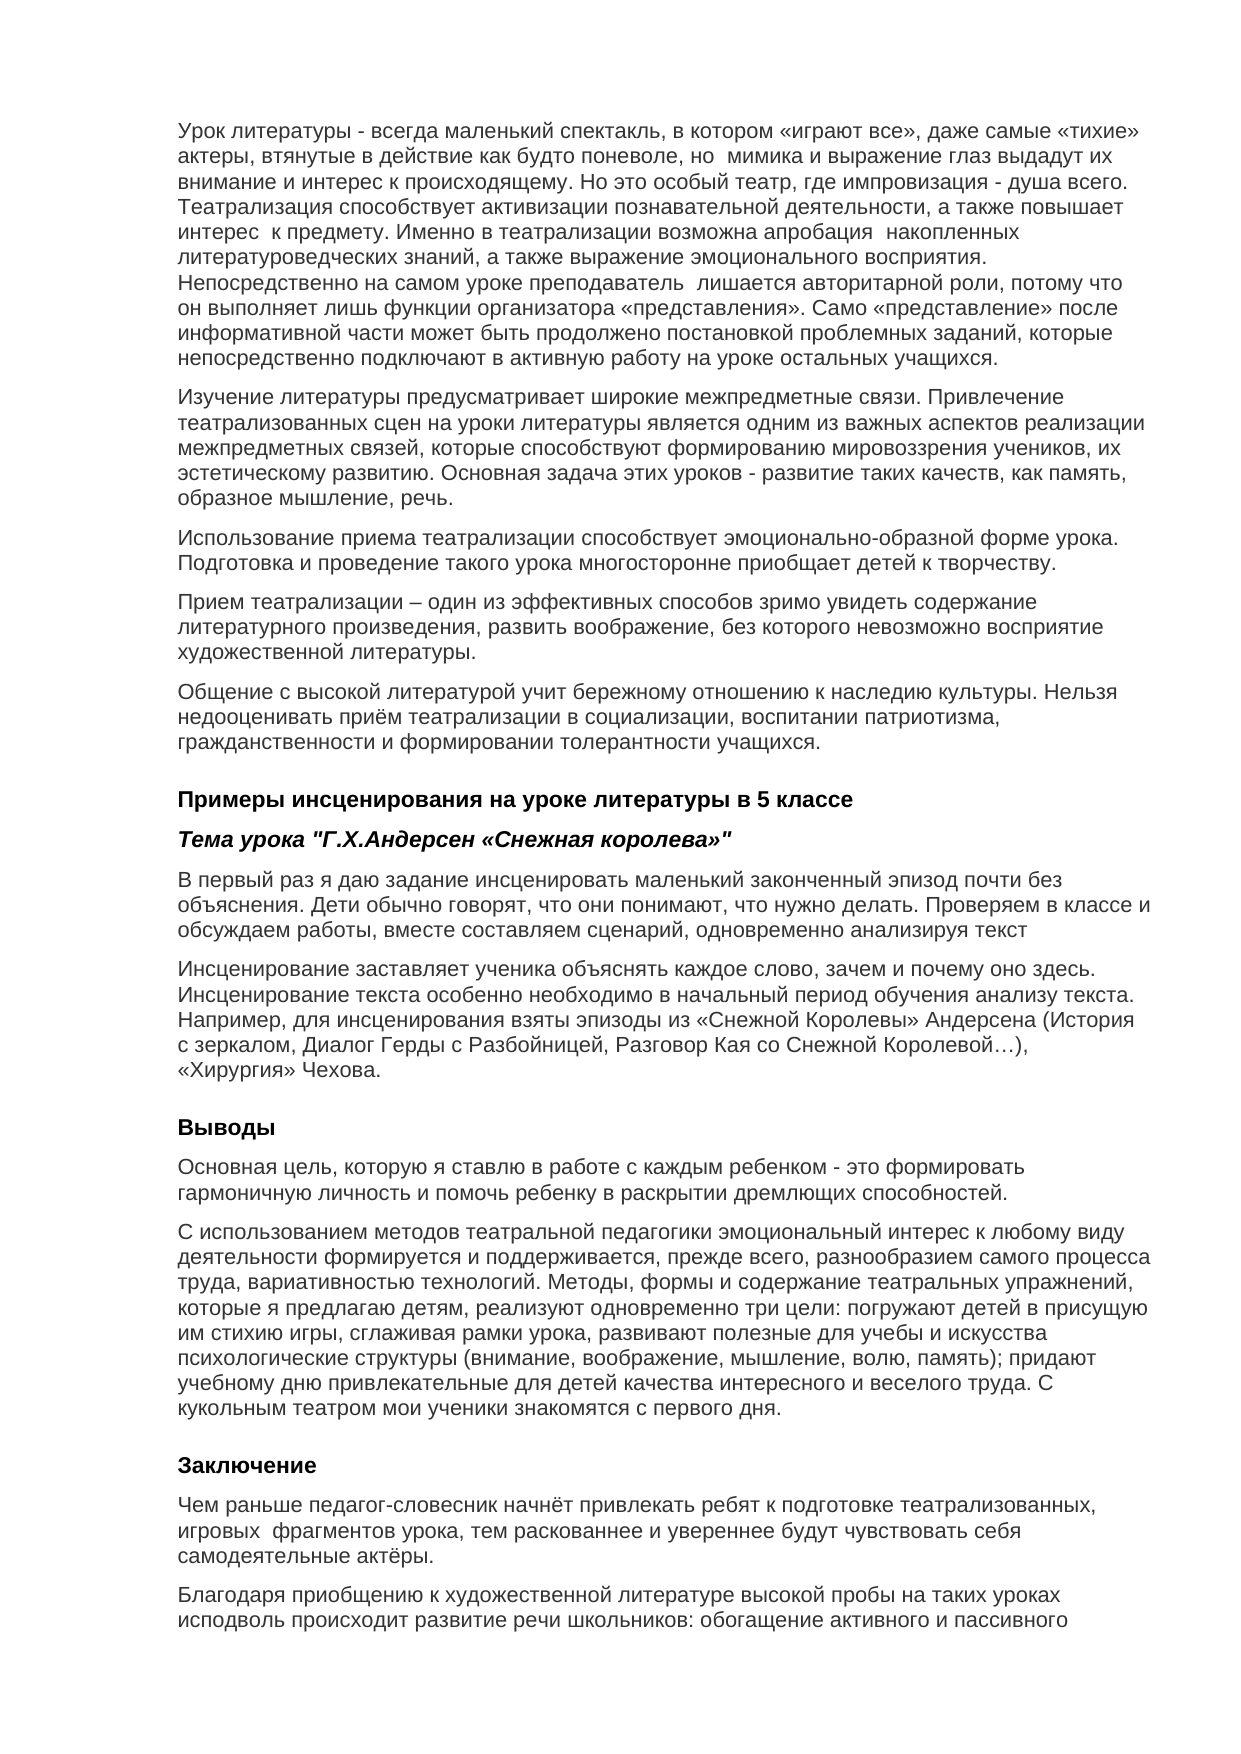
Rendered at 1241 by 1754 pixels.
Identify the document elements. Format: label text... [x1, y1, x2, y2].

text Урок литературы - всегда маленький спектакль, в котором «играют все», даже самые «тихие» актеры, втянутые в действие как будто поневоле, но мимика и выражение глаз выдадут их внимание и интерес к происходящему. Но это особый театр, где импровизация - душа всего. Театрализация способствует активизации познавательной деятельности, а также повышает интерес к предмету. Именно в театрализации возможна апробация накопленных литературоведческих знаний, а также выражение эмоционального восприятия. Непосредственно на самом уроке преподаватель лишается авторитарной роли, потому что он выполняет лишь функции организатора «представления». Само «представление» после информативной части может быть продолжено постановкой проблемных заданий, которые непосредственно подключают в активную работу на уроке остальных учащихся. [177, 118, 1152, 370]
subtitle Примеры инсценирования на уроке литературы в 5 классе [177, 782, 1152, 812]
text В первый раз я даю задание инсценировать маленький законченный эпизод почти без объяснения. Дети обычно говорят, что они понимают, что нужно делать. Проверяем в классе и обсуждаем работы, вместе составляем сценарий, одновременно анализируя текст [177, 867, 1152, 942]
text Чем раньше педагог-словесник начнёт привлекать ребят к подготовке театрализованных, игровых фрагментов урока, тем раскованнее и увереннее будут чувствовать себя самодеятельные актёры. [177, 1492, 1152, 1568]
subtitle Тема урока "Г.Х.Андерсен «Снежная королева»" [177, 826, 1152, 853]
subtitle Выводы [177, 1111, 1152, 1140]
text Использование приема театрализации способствует эмоционально-образной форме урока. Подготовка и проведение такого урока многосторонне приобщает детей к творчеству. [177, 524, 1152, 575]
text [177, 1582, 1152, 1632]
text Изучение литературы предусматривает широкие межпредметные связи. Привлечение театрализованных сцен на уроки литературы является одним из важных аспектов реализации межпредметных связей, которые способствуют формированию мировоззрения учеников, их эстетическому развитию. Основная задача этих уроков - развитие таких качеств, как память, образное мышление, речь. [177, 384, 1152, 510]
text Основная цель, которую я ставлю в работе с каждым ребенком - это формировать гармоничную личность и помочь ребенку в раскрытии дремлющих способностей. [177, 1154, 1152, 1205]
text Прием театрализации – один из эффективных способов зримо увидеть содержание литературного произведения, развить воображение, без которого невозможно восприятие художественной литературы. [177, 589, 1152, 664]
text Инсценирование заставляет ученика объяснять каждое слово, зачем и почему оно здесь. Инсценирование текста особенно необходимо в начальный период обучения анализу текста. Например, для инсценирования взяты эпизоды из «Снежной Королевы» Андерсена (История с зеркалом, Диалог Герды с Разбойницей, Разговор Кая со Снежной Королевой…), «Хирургия» Чехова. [177, 956, 1152, 1082]
text Общение с высокой литературой учит бережному отношению к наследию культуры. Нельзя недооценивать приём театрализации в социализации, воспитании патриотизма, гражданственности и формировании толерантности учащихся. [177, 678, 1152, 754]
subtitle Заключение [177, 1448, 1152, 1478]
text С использованием методов театральной педагогики эмоциональный интерес к любому виду деятельности формируется и поддерживается, прежде всего, разнообразием самого процесса труда, вариативностью технологий. Методы, формы и содержание театральных упражнений, которые я предлагаю детям, реализуют одновременно три цели: погружают детей в присущую им стихию игры, сглаживая рамки урока, развивают полезные для учебы и искусства психологические структуры (внимание, воображение, мышление, волю, память); придают учебному дню привлекательные для детей качества интересного и веселого труда. С кукольным театром мои ученики знакомятся с первого дня. [177, 1219, 1152, 1420]
